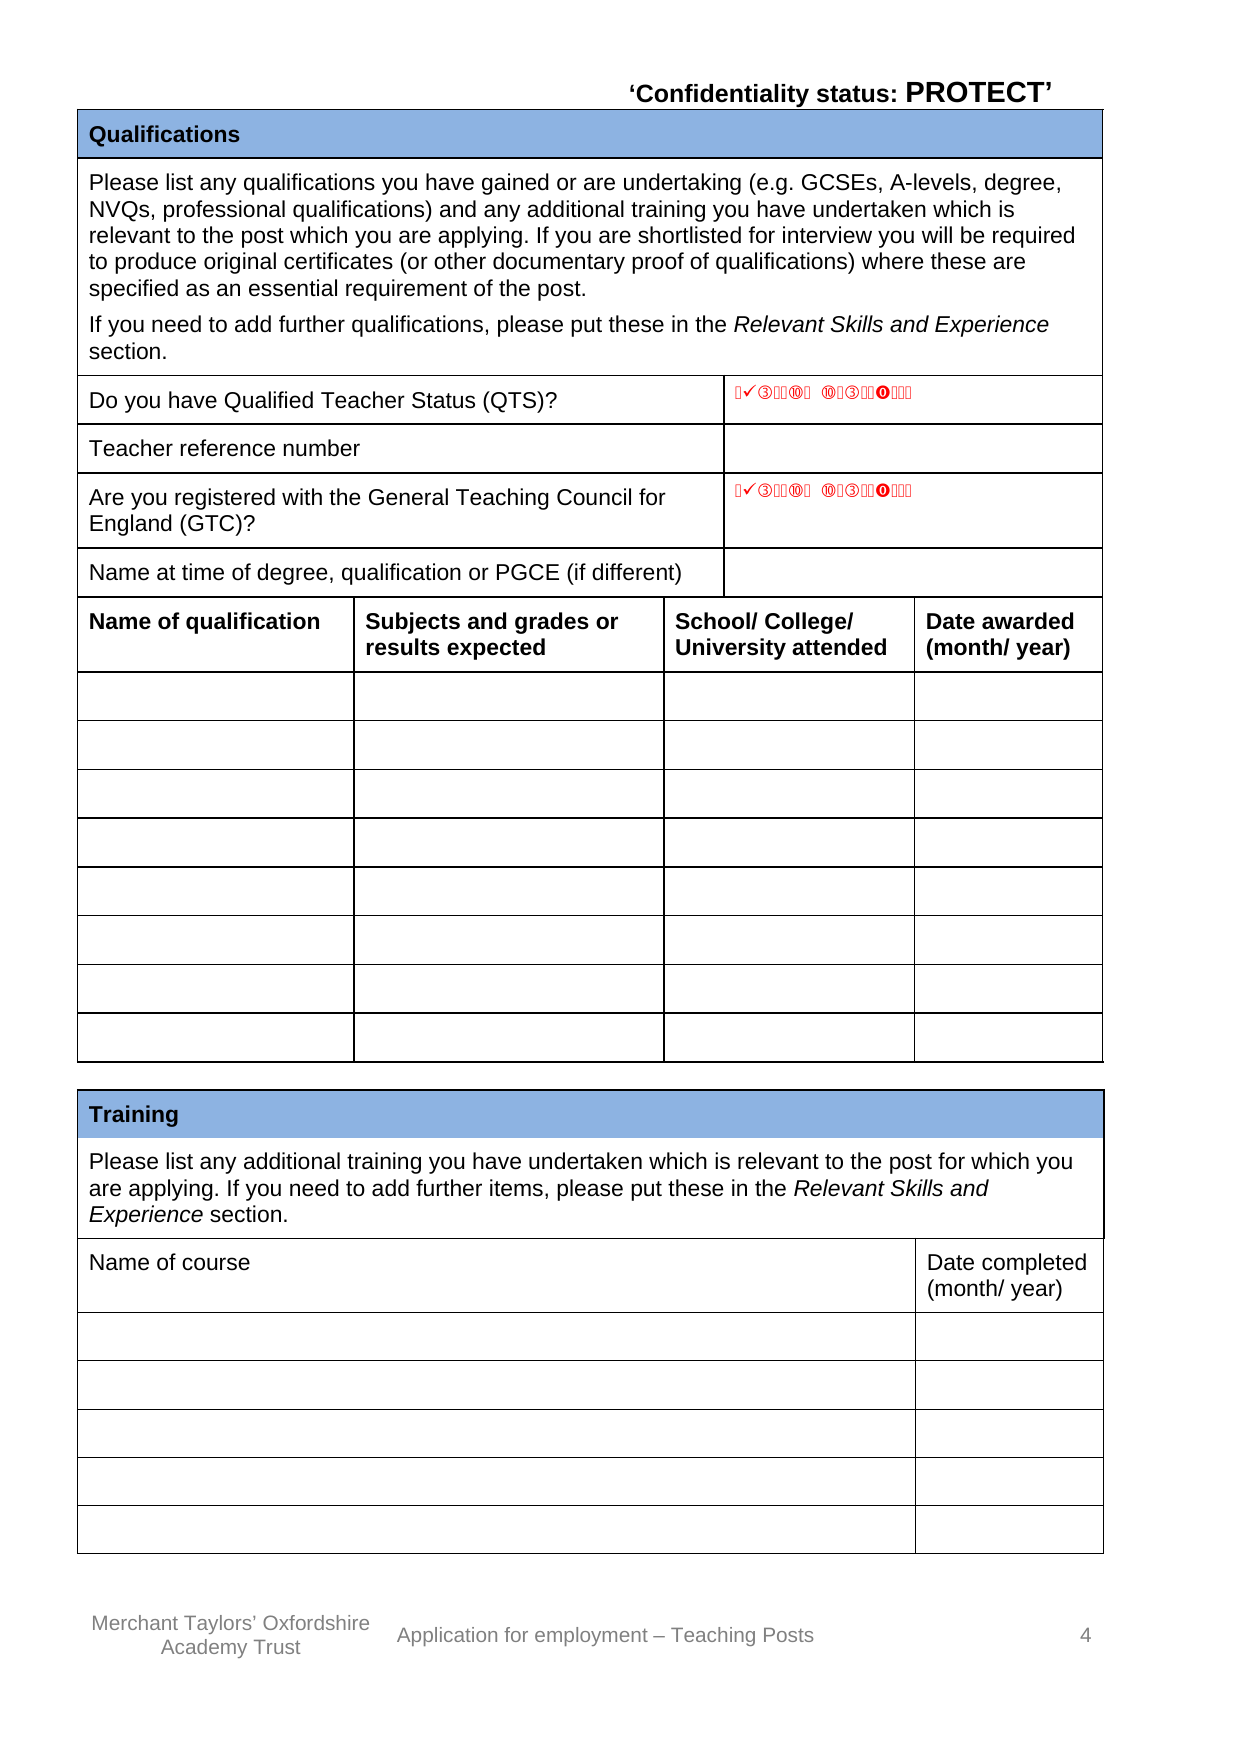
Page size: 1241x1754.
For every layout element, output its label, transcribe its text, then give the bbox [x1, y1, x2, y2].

table_cell [916, 1458, 1103, 1505]
table_cell [725, 474, 1102, 547]
table_cell [915, 673, 1102, 720]
table_cell [665, 1014, 914, 1061]
table_cell Do you have Qualified Teacher Status (QTS)? [78, 376, 723, 423]
table_cell [78, 1014, 353, 1061]
table_cell Name of course [78, 1239, 915, 1312]
table_cell [665, 721, 914, 768]
table_cell [78, 1506, 915, 1553]
table_cell [78, 770, 353, 817]
table_cell Name at time of degree, qualification or PGCE (if different) [78, 549, 723, 596]
table_cell Are you registered with the General Teaching Council for England (GTC)? [78, 474, 723, 547]
table_cell [78, 965, 353, 1012]
table_cell Date awarded (month/ year) [915, 598, 1102, 671]
table_cell [355, 965, 663, 1012]
table_cell [665, 673, 914, 720]
table_cell [355, 868, 663, 915]
table_cell [665, 868, 914, 915]
table_cell [78, 1410, 915, 1457]
table_cell [665, 819, 914, 866]
table_cell Date completed (month/ year) [916, 1239, 1103, 1312]
table_cell [725, 425, 1102, 472]
table_header Training [78, 1091, 1103, 1138]
table_cell Name of qualification [78, 598, 353, 671]
table_cell [665, 916, 914, 963]
table_cell [78, 673, 353, 720]
table_cell [915, 770, 1102, 817]
table_cell [725, 549, 1102, 596]
table_cell [78, 1458, 915, 1505]
table_cell [355, 770, 663, 817]
table_cell [915, 868, 1102, 915]
table_cell [915, 916, 1102, 963]
table_cell [355, 916, 663, 963]
table_cell [355, 819, 663, 866]
table_cell [915, 819, 1102, 866]
table_cell [78, 721, 353, 768]
table_cell [355, 721, 663, 768]
table_cell [78, 868, 353, 915]
table_cell [916, 1410, 1103, 1457]
table_cell Teacher reference number [78, 425, 723, 472]
table_cell [665, 965, 914, 1012]
table_header Qualifications [78, 110, 1102, 157]
table_cell Please list any additional training you have undertaken which is relevant to the post for which you are applying. If you need to add further items, please put these in the Relevant Skills and Experience section. [78, 1138, 1103, 1238]
table_cell [916, 1313, 1103, 1360]
table_cell [916, 1361, 1103, 1409]
table_cell Subjects and grades or results expected [355, 598, 663, 671]
table_cell [78, 916, 353, 963]
table_cell [915, 965, 1102, 1012]
table_cell [725, 376, 1102, 423]
table_cell School/ College/ University attended [665, 598, 914, 671]
table_cell [78, 1313, 915, 1360]
table_cell [915, 721, 1102, 768]
table_cell [355, 673, 663, 720]
table_cell [78, 1361, 915, 1409]
table_cell [665, 770, 914, 817]
table_cell [915, 1014, 1102, 1061]
table_cell [78, 819, 353, 866]
table_cell Please list any qualifications you have gained or are undertaking (e.g. GCSEs, A-levels, degree, NVQs, professional qualifications) and any additional training you have undertaken which is relevant to the post which you are applying. If you are shortlisted for interview you will be required to produce original certificates (or other documentary proof of qualifications) where these are specified as an essential requirement of the post. If you need to add further qualifications, please put these in the Relevant Skills and Experience section. [78, 159, 1102, 374]
table_cell [916, 1506, 1103, 1553]
table_cell [355, 1014, 663, 1061]
